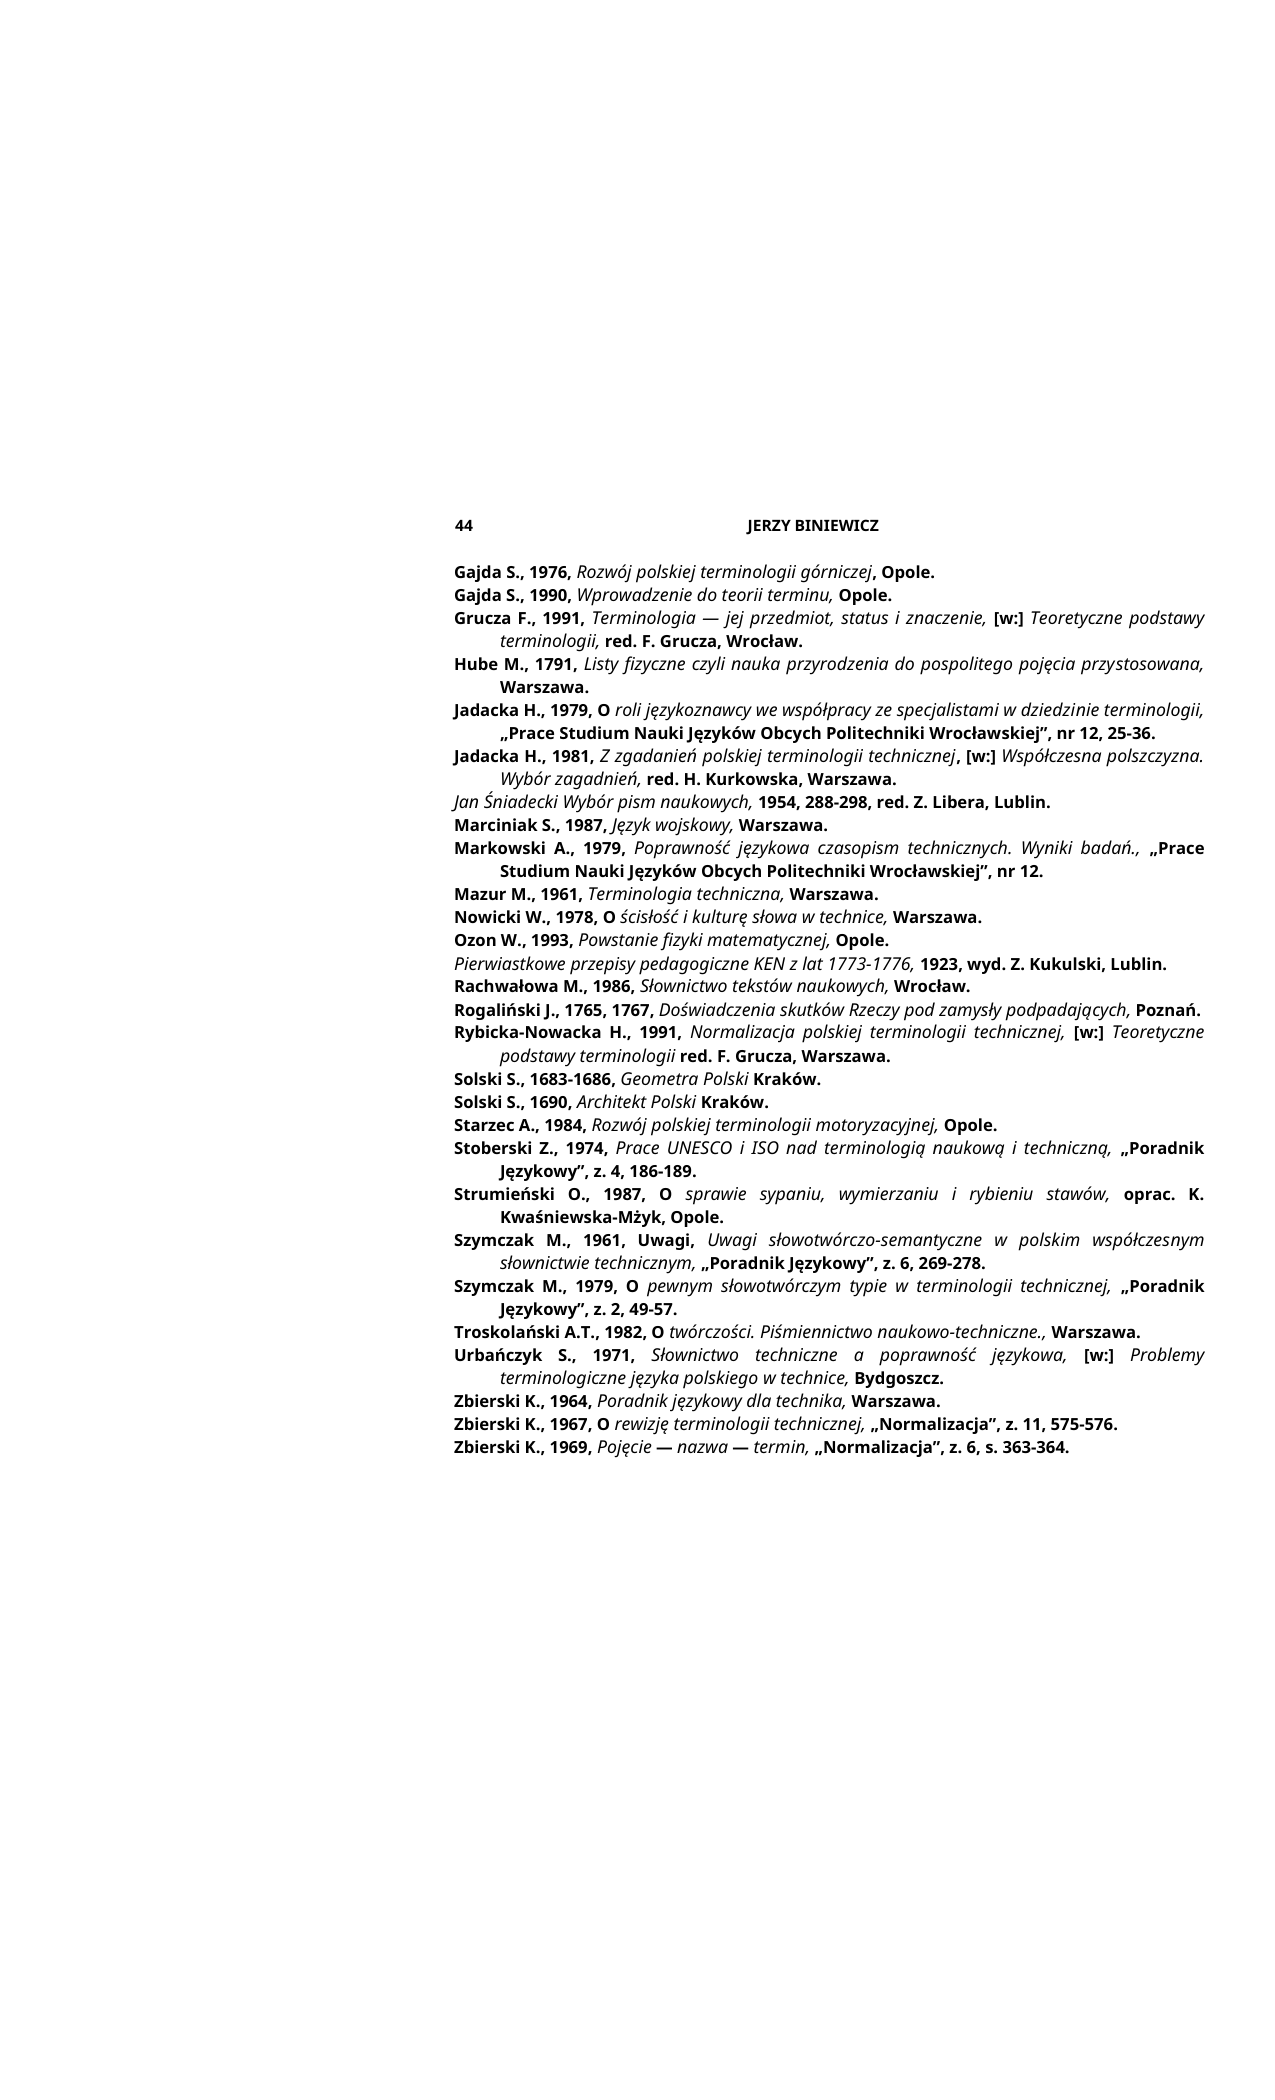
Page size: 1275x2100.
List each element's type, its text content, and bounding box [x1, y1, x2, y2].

text Markowski A., 1979, Poprawność językowa czasopism technicznych. Wyniki badań., „Prace Studium Nauki Języków Obcych Politechniki Wrocławskiej”, nr 12. [454, 836, 1204, 882]
text Hube M., 1791, Listy fizyczne czyli nauka przyrodzenia do pospolitego pojęcia przystosowana, Warszawa. [454, 652, 1204, 698]
text Mazur M., 1961, Terminologia techniczna, Warszawa. [454, 882, 1204, 906]
text Strumieński O., 1987, O sprawie sypaniu, wymierzaniu i rybieniu stawów, oprac. K. Kwaśniewska-Mżyk, Opole. [454, 1182, 1204, 1228]
text Szymczak M., 1979, O pewnym słowotwórczym typie w terminologii technicznej, „Poradnik Językowy”, z. 2, 49-57. [454, 1274, 1204, 1320]
text Urbańczyk S., 1971, Słownictwo techniczne a poprawność językowa, [w:] Problemy terminologiczne języka polskiego w technice, Bydgoszcz. [454, 1343, 1204, 1389]
text Gajda S., 1990, Wprowadzenie do teorii terminu, Opole. [454, 583, 1204, 606]
text Szymczak M., 1961, Uwagi, Uwagi słowotwórczo-semantyczne w polskim współczesnym słownictwie technicznym, „Poradnik Językowy”, z. 6, 269-278. [454, 1228, 1204, 1274]
text Gajda S., 1976, Rozwój polskiej terminologii górniczej, Opole. [454, 560, 1204, 583]
text Rachwałowa M., 1986, Słownictwo tekstów naukowych, Wrocław. [454, 974, 1204, 998]
text JERZY BINIEWICZ [747, 518, 879, 534]
text Marciniak S., 1987, Język wojskowy, Warszawa. [454, 813, 1204, 836]
text Solski S., 1683-1686, Geometra Polski Kraków. [454, 1067, 1204, 1090]
text Rybicka-Nowacka H., 1991, Normalizacja polskiej terminologii technicznej, [w:] Teoretyczne podstawy terminologii red. F. Grucza, Warszawa. [454, 1021, 1204, 1067]
text Solski S., 1690, Architekt Polski Kraków. [454, 1090, 1204, 1113]
text Zbierski K., 1969, Pojęcie — nazwa — termin, „Normalizacja”, z. 6, s. 363-364. [454, 1435, 1204, 1458]
text Zbierski K., 1967, O rewizję terminologii technicznej, „Normalizacja”, z. 11, 575-576. [454, 1412, 1204, 1435]
text Grucza F., 1991, Terminologia — jej przedmiot, status i znaczenie, [w:] Teoretyczne podstawy terminologii, red. F. Grucza, Wrocław. [454, 606, 1204, 652]
text Rogaliński J., 1765, 1767, Doświadczenia skutków Rzeczy pod zamysły podpadających, Poznań. [454, 998, 1204, 1021]
text Jadacka H., 1979, O roli językoznawcy we współpracy ze specjalistami w dziedzinie terminologii, „Prace Studium Nauki Języków Obcych Politechniki Wrocławskiej”, nr 12, 25-36. [454, 698, 1204, 744]
text Jadacka H., 1981, Z zgadanień polskiej terminologii technicznej, [w:] Współczesna polszczyzna. Wybór zagadnień, red. H. Kurkowska, Warszawa. [454, 744, 1204, 790]
text Stoberski Z., 1974, Prace UNESCO i ISO nad terminologią naukową i techniczną, „Poradnik Językowy”, z. 4, 186-189. [454, 1136, 1204, 1182]
text Pierwiastkowe przepisy pedagogiczne KEN z lat 1773-1776, 1923, wyd. Z. Kukulski, Lublin. [454, 952, 1204, 974]
text Ozon W., 1993, Powstanie fizyki matematycznej, Opole. [454, 928, 1204, 952]
text Nowicki W., 1978, O ścisłość i kulturę słowa w technice, Warszawa. [454, 906, 1204, 928]
text Zbierski K., 1964, Poradnik językowy dla technika, Warszawa. [454, 1389, 1204, 1412]
text Starzec A., 1984, Rozwój polskiej terminologii motoryzacyjnej, Opole. [454, 1113, 1204, 1136]
text Troskolański A.T., 1982, O twórczości. Piśmiennictwo naukowo-techniczne., Warszawa. [454, 1320, 1204, 1343]
text Jan Śniadecki Wybór pism naukowych, 1954, 288-298, red. Z. Libera, Lublin. [454, 790, 1204, 813]
